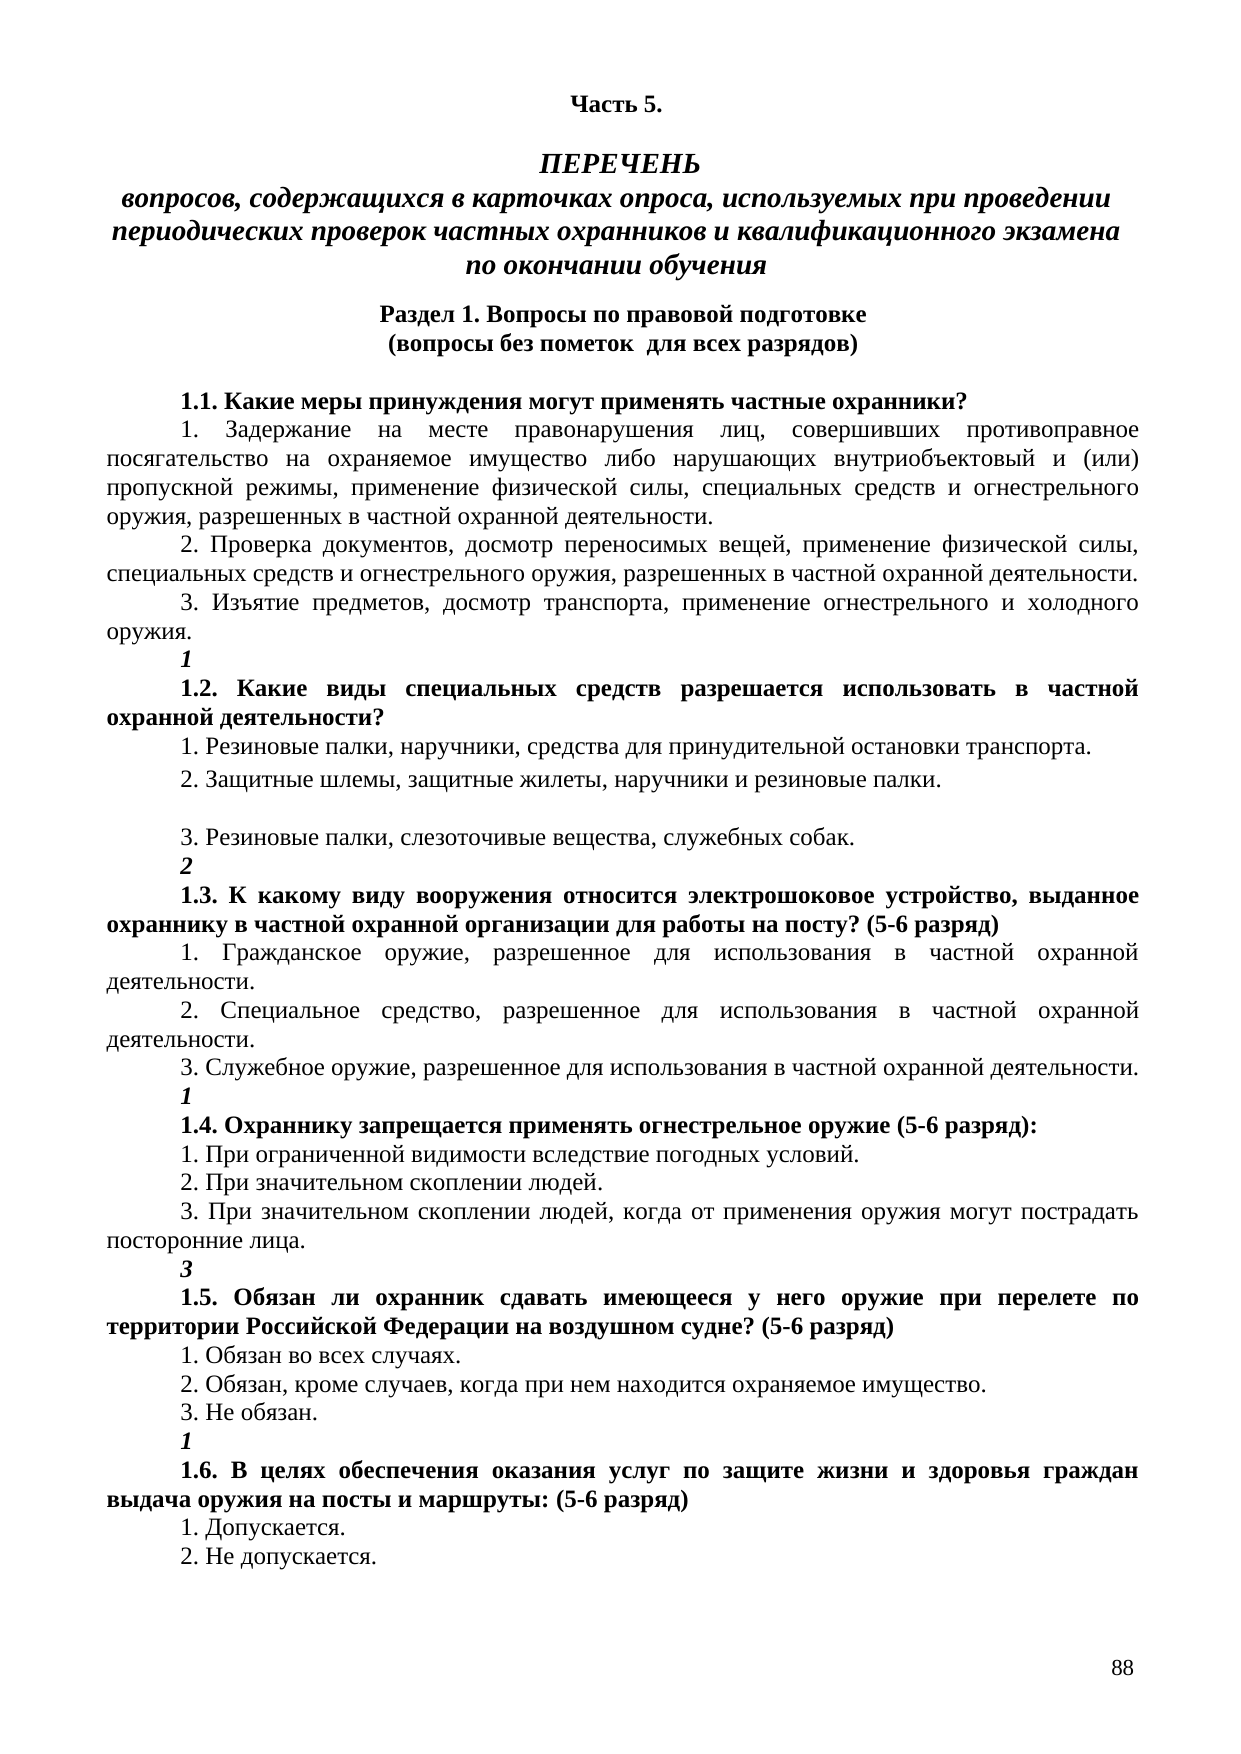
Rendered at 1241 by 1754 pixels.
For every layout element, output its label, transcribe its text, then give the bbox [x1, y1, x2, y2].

text 1.6. В целях обеспечения оказания услуг по защите жизни и здоровья граждан выдача оружия на посты и маршруты: (5-6 разряд) [106, 1455, 1140, 1512]
text вопросов, содержащихся в карточках опроса, используемых при проведении периодических проверок частных охранников и квалификационного экзамена по окончании обучения [106, 180, 1126, 280]
text 2. При значительном скоплении людей. [106, 1167, 1140, 1196]
text ПЕРЕЧЕНЬ [106, 146, 1134, 180]
text 1.4. Охраннику запрещается применять огнестрельное оружие (5-6 разряд): [106, 1110, 1140, 1139]
text 3. Служебное оружие, разрешенное для использования в частной охранной деятельности. [106, 1052, 1140, 1081]
text 3. При значительном скоплении людей, когда от применения оружия могут пострадать посторонние лица. [106, 1196, 1140, 1254]
text Раздел 1. Вопросы по правовой подготовке [106, 299, 1140, 328]
text 1 [106, 1081, 1140, 1110]
text 1. Гражданское оружие, разрешенное для использования в частной охранной деятельности. [106, 937, 1140, 995]
text 1.5. Обязан ли охранник сдавать имеющееся у него оружие при перелете по территории Российской Федерации на воздушном судне? (5-6 разряд) [106, 1282, 1140, 1340]
text 1. При ограниченной видимости вследствие погодных условий. [106, 1139, 1140, 1167]
text 3. Изъятие предметов, досмотр транспорта, применение огнестрельного и холодного оружия. [106, 587, 1140, 644]
text 1. Допускается. [106, 1512, 1140, 1541]
text 1. Резиновые палки, наручники, средства для принудительной остановки транспорта. [106, 731, 1140, 759]
text 1.1. Какие меры принуждения могут применять частные охранники? [106, 386, 1140, 414]
text 1. Обязан во всех случаях. [106, 1340, 1140, 1369]
text 2. Специальное средство, разрешенное для использования в частной охранной деятельности. [106, 995, 1140, 1052]
text 3 [106, 1254, 1140, 1282]
text 1 [106, 1426, 1140, 1455]
text 1.3. К какому виду вооружения относится электрошоковое устройство, выданное охраннику в частной охранной организации для работы на посту? (5-6 разряд) [106, 880, 1140, 937]
text 2. Защитные шлемы, защитные жилеты, наручники и резиновые палки. [106, 764, 1140, 793]
text 1.2. Какие виды специальных средств разрешается использовать в частной охранной деятельности? [106, 673, 1140, 731]
text 2. Не допускается. [106, 1541, 1140, 1570]
text (вопросы без пометок для всех разрядов) [106, 328, 1140, 357]
text 3. Резиновые палки, слезоточивые вещества, служебных собак. [106, 822, 1140, 851]
text 2 [106, 851, 1140, 880]
text 1 [106, 644, 1140, 673]
text 1. Задержание на месте правонарушения лиц, совершивших противоправное посягательство на охраняемое имущество либо нарушающих внутриобъектовый и (или) пропускной режимы, применение физической силы, специальных средств и огнестрельного оружия, разрешенных в частной охранной деятельности. [106, 414, 1140, 529]
text 2. Обязан, кроме случаев, когда при нем находится охраняемое имущество. [106, 1369, 1140, 1397]
text 3. Не обязан. [106, 1397, 1140, 1426]
text 2. Проверка документов, досмотр переносимых вещей, применение физической силы, специальных средств и огнестрельного оружия, разрешенных в частной охранной деятельности. [106, 529, 1140, 587]
text Часть 5. [106, 89, 1126, 117]
